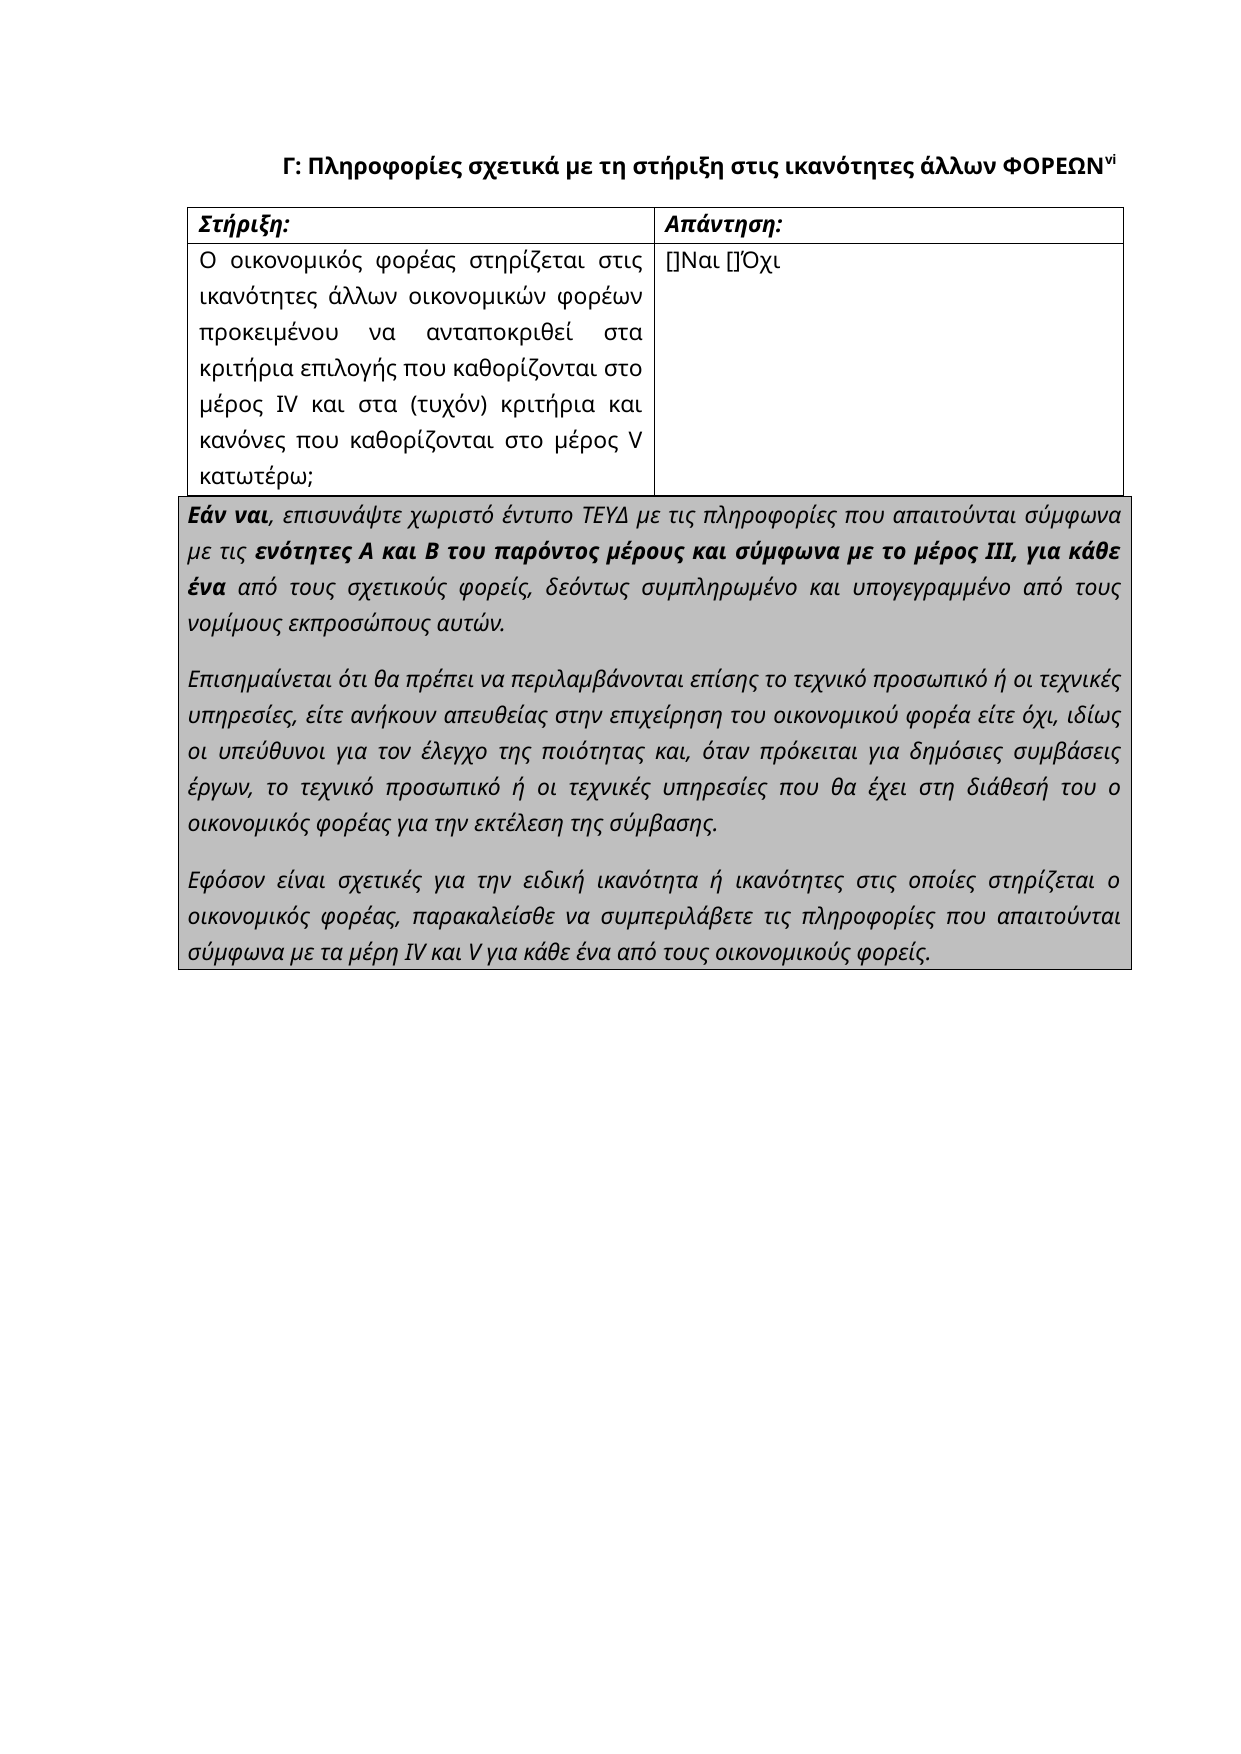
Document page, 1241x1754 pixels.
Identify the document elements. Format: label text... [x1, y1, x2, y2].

text Επισημαίνεται ότι θα πρέπει να περιλαμβάνονται επίσης το τεχνικό προσωπικό ή οι τεχνικές υπηρεσίες, είτε ανήκουν απευθείας στην επιχείρηση του οικονομικού φορέα είτε όχι, ιδίως οι υπεύθυνοι για τον έλεγχο της ποιότητας και, όταν πρόκειται για δημόσιες συμβάσεις έργων, το τεχνικό προσωπικό ή οι τεχνικές υπηρεσίες που θα έχει στη διάθεσή του ο οικονομικός φορέας για την εκτέλεση της σύμβασης. [179, 660, 1131, 838]
text Εάν ναι, επισυνάψτε χωριστό έντυπο ΤΕΥΔ με τις πληροφορίες που απαιτούνται σύμφωνα με τις ενότητες Α και Β του παρόντος μέρους και σύμφωνα με το μέρος ΙΙΙ, για κάθε ένα από τους σχετικούς φορείς, δεόντως συμπληρωμένο και υπογεγραμμένο από τους νομίμους εκπροσώπους αυτών. [179, 497, 1131, 638]
table_cell []Ναι []Όχι [655, 244, 1123, 495]
table_header Απάντηση: [655, 208, 1123, 243]
text Εφόσον είναι σχετικές για την ειδική ικανότητα ή ικανότητες στις οποίες στηρίζεται ο οικονομικός φορέας, παρακαλείσθε να συμπεριλάβετε τις πληροφορίες που απαιτούνται σύμφωνα με τα μέρη IV και V για κάθε ένα από τους οικονομικούς φορείς. [179, 861, 1131, 969]
table_header Στήριξη: [188, 208, 654, 243]
text Γ: Πληροφορίες σχετικά με τη στήριξη στις ικανότητες άλλων ΦΟΡΕΩΝ [276, 150, 1122, 181]
table_cell Ο οικονομικός φορέας στηρίζεται στις ικανότητες άλλων οικονομικών φορέων προκειμένου να ανταποκριθεί στα κριτήρια επιλογής που καθορίζονται στο μέρος IV και στα (τυχόν) κριτήρια και κανόνες που καθορίζονται στο μέρος V κατωτέρω; [188, 244, 654, 495]
